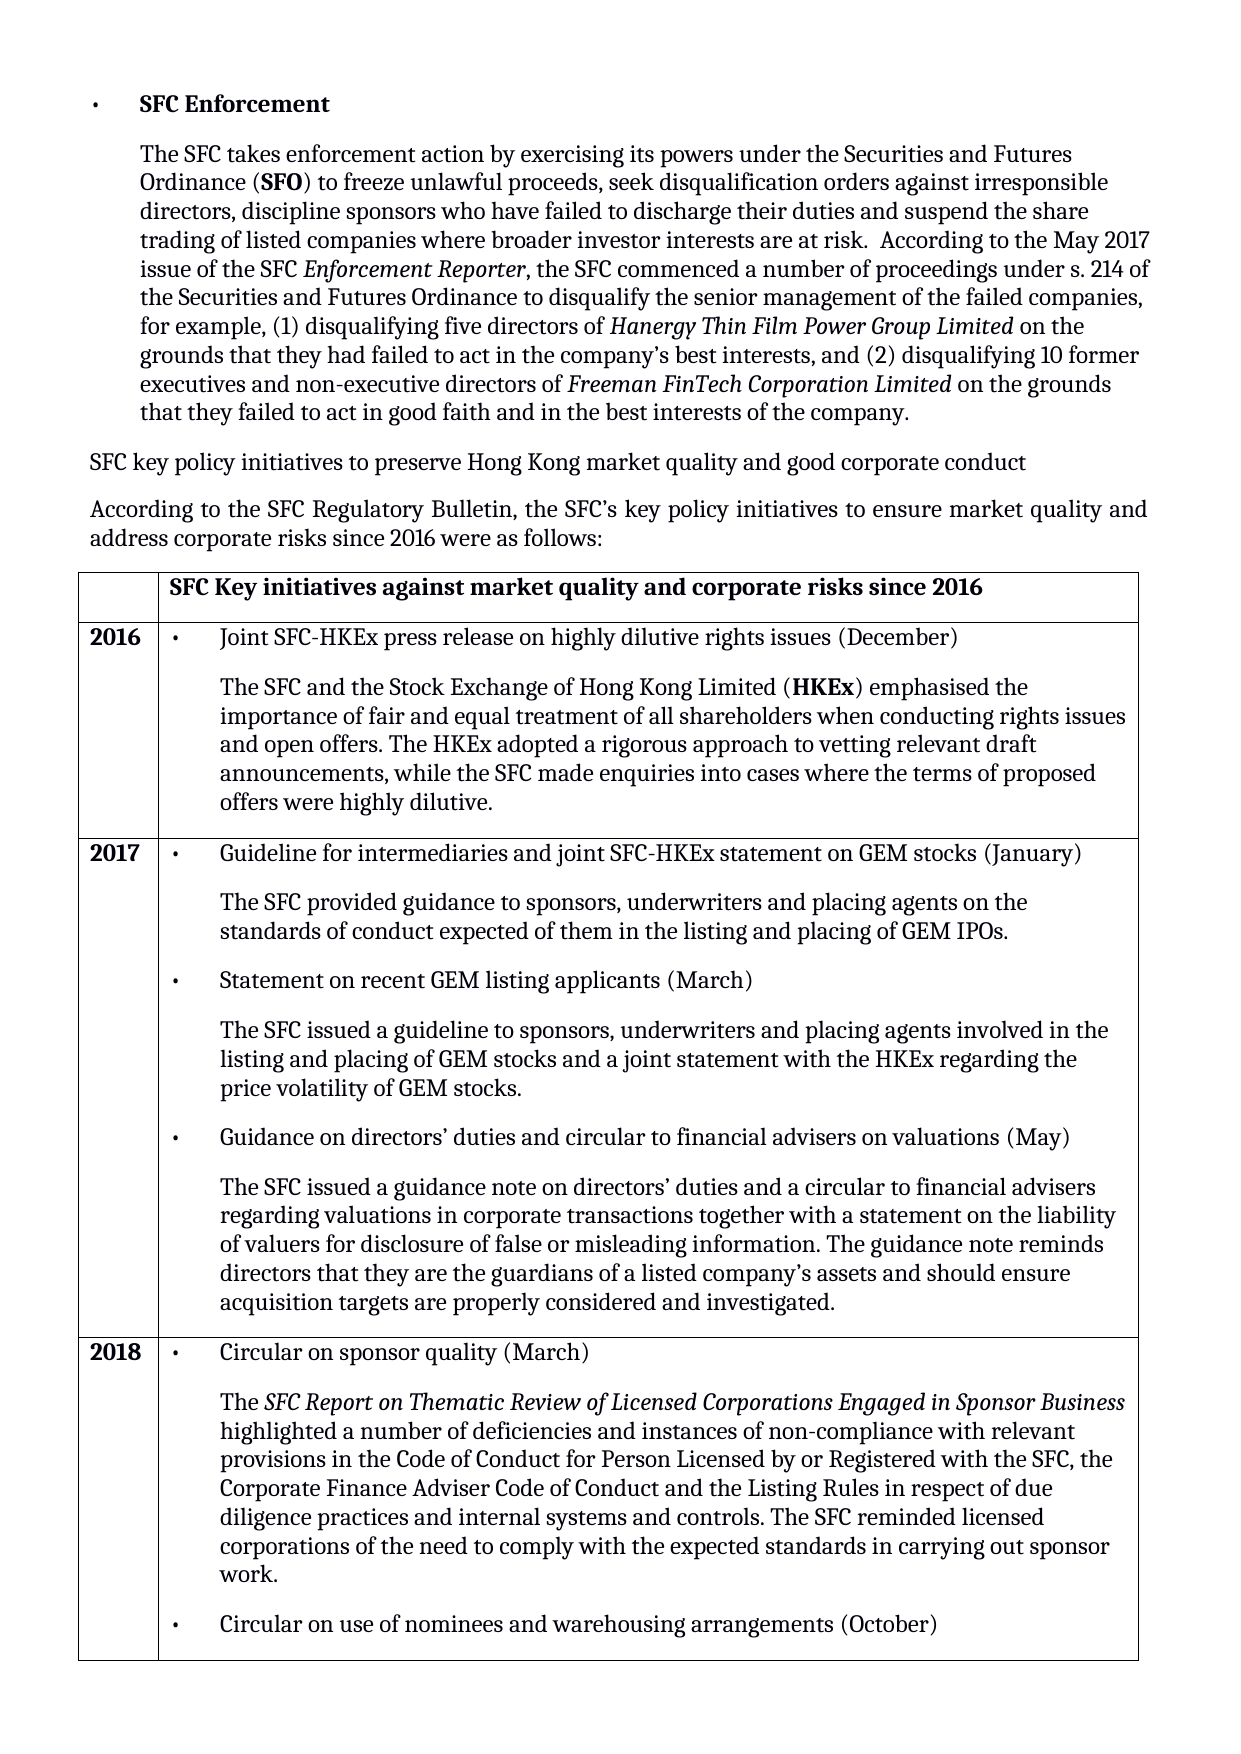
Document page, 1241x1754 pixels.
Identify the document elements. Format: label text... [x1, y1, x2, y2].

list SFC Enforcement [90, 90, 1150, 119]
table_header [79, 573, 158, 622]
text SFC key policy initiatives to preserve Hong Kong market quality and good corporate conduct [90, 448, 1150, 477]
table_cell 2018 [79, 1338, 158, 1659]
table_header SFC Key initiatives against market quality and corporate risks since 2016 [159, 573, 1138, 622]
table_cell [159, 1338, 1138, 1659]
list The SFC takes enforcement action by exercising its powers under the Securities and Futures Ordinance (SFO) to freeze unlawful proceeds, seek disqualification orders against irresponsible directors, discipline sponsors who have failed to discharge their duties and suspend the share trading of listed companies where broader investor interests are at risk. According to the May 2017 issue of the SFC Enforcement Reporter, the SFC commenced a number of proceedings under s. 214 of the Securities and Futures Ordinance to disqualify the senior management of the failed companies, for example, (1) disqualifying five directors of Hanergy Thin Film Power Group Limited on the grounds that they had failed to act in the company’s best interests, and (2) disqualifying 10 former executives and non-executive directors of Freeman FinTech Corporation Limited on the grounds that they failed to act in good faith and in the best interests of the company. [90, 139, 1150, 427]
table_cell 2017 [79, 839, 158, 1337]
table_cell Guideline for intermediaries and joint SFC-HKEx statement on GEM stocks (January) The SFC provided guidance to sponsors, underwriters and placing agents on the standards of conduct expected of them in the listing and placing of GEM IPOs. Statement on recent GEM listing applicants (March) The SFC issued a guideline to sponsors, underwriters and placing agents involved in the listing and placing of GEM stocks and a joint statement with the HKEx regarding the price volatility of GEM stocks. Guidance on directors’ duties and circular to financial advisers on valuations (May) The SFC issued a guidance note on directors’ duties and a circular to financial advisers regarding valuations in corporate transactions together with a statement on the liability of valuers for disclosure of false or misleading information. The guidance note reminds directors that they are the guardians of a listed company’s assets and should ensure acquisition targets are properly considered and investigated. [159, 839, 1138, 1337]
table_cell Joint SFC-HKEx press release on highly dilutive rights issues (December) The SFC and the Stock Exchange of Hong Kong Limited (HKEx) emphasised the importance of fair and equal treatment of all shareholders when conducting rights issues and open offers. The HKEx adopted a rigorous approach to vetting relevant draft announcements, while the SFC made enquiries into cases where the terms of proposed offers were highly dilutive. [159, 623, 1138, 837]
table_cell 2016 [79, 623, 158, 837]
text According to the SFC Regulatory Bulletin, the SFC’s key policy initiatives to ensure market quality and address corporate risks since 2016 were as follows: [90, 495, 1150, 553]
